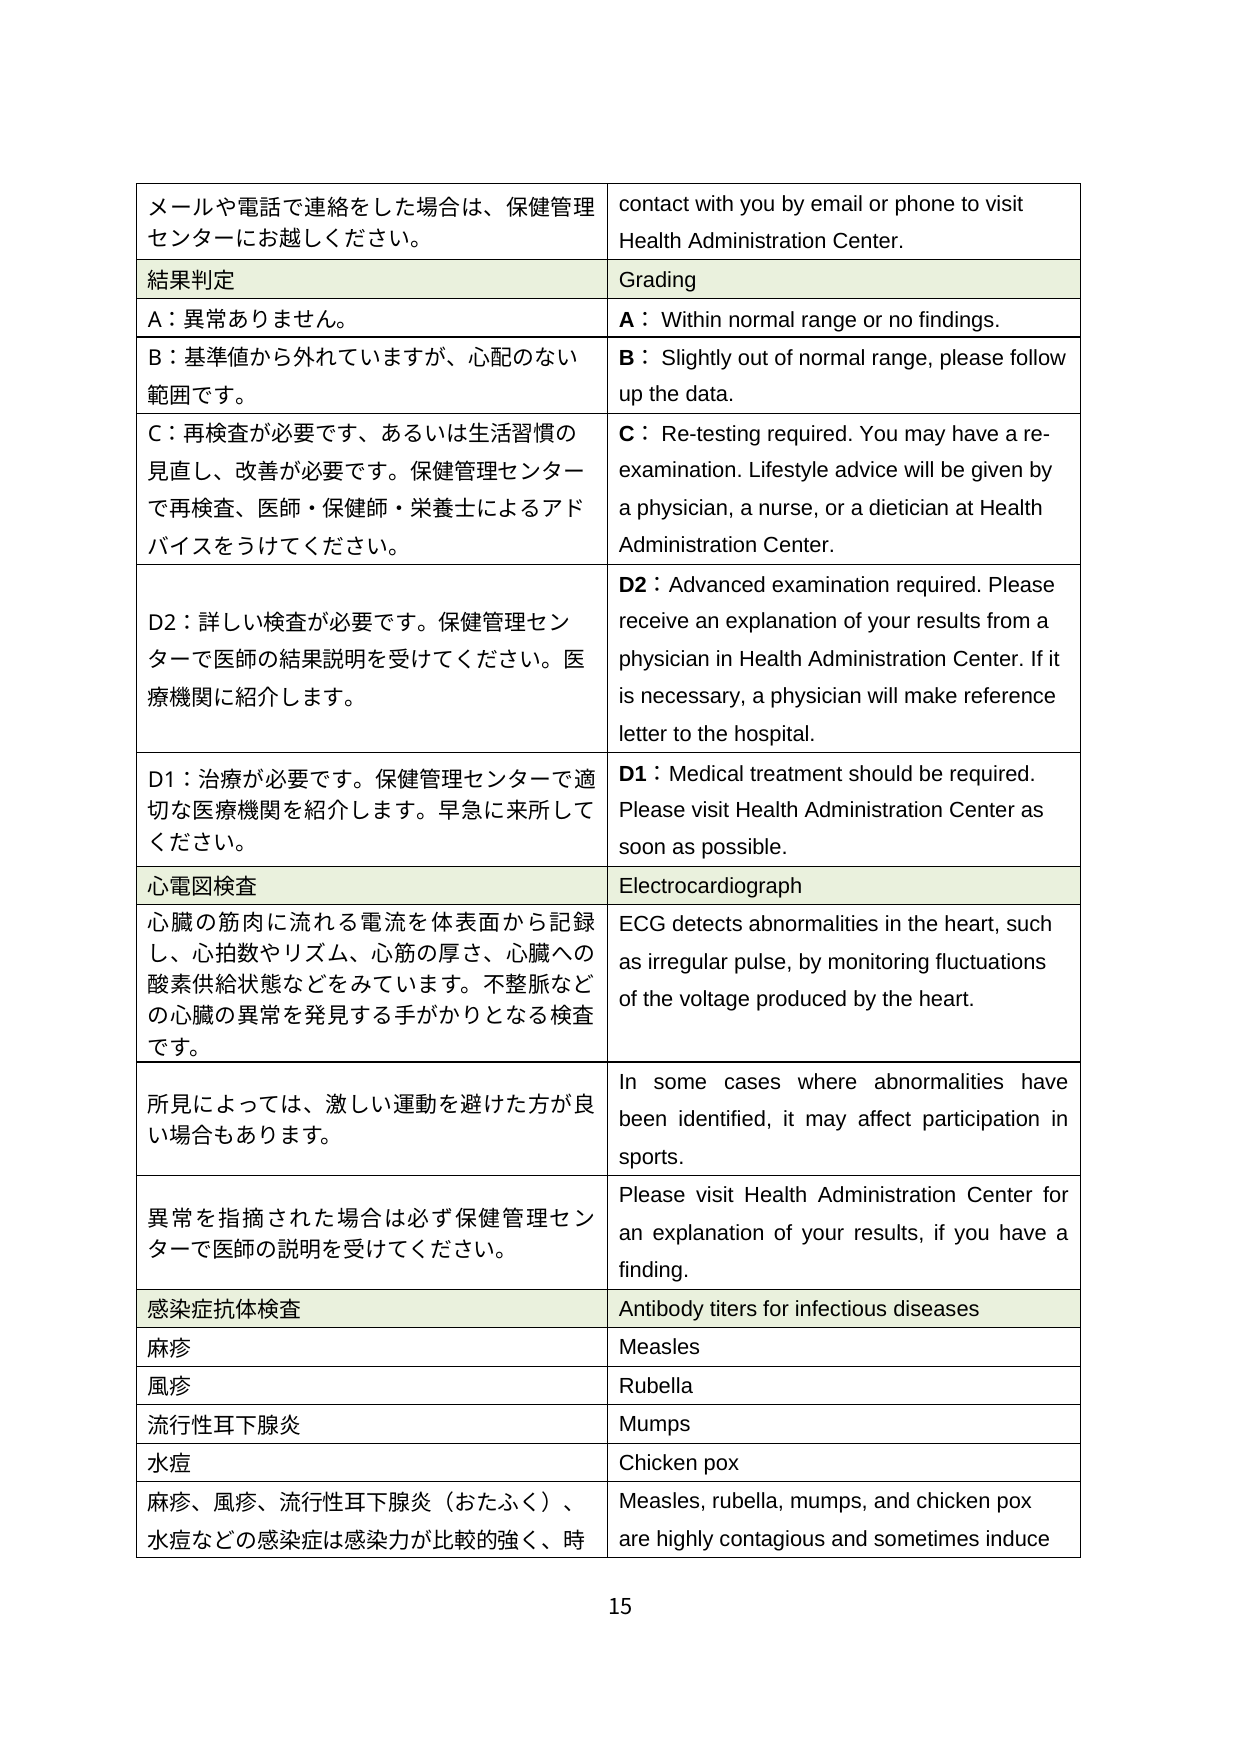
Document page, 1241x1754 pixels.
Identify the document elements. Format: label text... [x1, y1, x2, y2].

table_cell A： Within normal range or no findings. [608, 299, 1080, 336]
table_cell B： Slightly out of normal range, please follow up the data. [608, 338, 1080, 412]
table_cell 所見によっては、激しい運動を避けた方が良い場合もあります。 [137, 1063, 607, 1175]
table_cell Grading [608, 260, 1080, 298]
table_cell C： Re-testing required. You may have a re-examination. Lifestyle advice will be given by a physician, a nurse, or a dietician at Health Administration Center. [608, 414, 1080, 563]
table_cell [137, 184, 607, 259]
table_cell 麻疹 [137, 1328, 607, 1366]
table_cell 結果判定 [137, 260, 607, 298]
table_cell 心臓の筋肉に流れる電流を体表面から記録し、心拍数やリズム、心筋の厚さ、心臓への酸素供給状態などをみています。不整脈などの心臓の異常を発見する手がかりとなる検査です。 [137, 905, 607, 1061]
table_cell 感染症抗体検査 [137, 1290, 607, 1327]
table_cell B：基準値から外れていますが、心配のない範囲です。 [137, 338, 607, 412]
table_cell Antibody titers for infectious diseases [608, 1290, 1080, 1327]
table_cell 風疹 [137, 1367, 607, 1404]
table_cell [608, 184, 1080, 259]
table_cell ECG detects abnormalities in the heart, such as irregular pulse, by monitoring fluctuations of the voltage produced by the heart. [608, 905, 1080, 1061]
table_cell Rubella [608, 1367, 1080, 1404]
table_cell D1：Medical treatment should be required. Please visit Health Administration Center as soon as possible. [608, 753, 1080, 866]
table_cell In some cases where abnormalities have been identified, it may affect participation in sports. [608, 1063, 1080, 1175]
table_cell 水痘 [137, 1444, 607, 1481]
table_cell 流行性耳下腺炎 [137, 1405, 607, 1443]
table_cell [137, 1482, 607, 1557]
table_cell Electrocardiograph [608, 867, 1080, 904]
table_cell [608, 1482, 1080, 1557]
table_cell Please visit Health Administration Center for an explanation of your results, if you have a finding. [608, 1176, 1080, 1288]
table_cell 異常を指摘された場合は必ず保健管理センターで医師の説明を受けてください。 [137, 1176, 607, 1288]
table_cell C：再検査が必要です、あるいは生活習慣の見直し、改善が必要です。保健管理センターで再検査、医師・保健師・栄養士によるアドバイスをうけてください。 [137, 414, 607, 563]
table_cell D2：Advanced examination required. Please receive an explanation of your results from a physician in Health Administration Center. If it is necessary, a physician will make reference letter to the hospital. [608, 565, 1080, 752]
table_cell D2：詳しい検査が必要です。保健管理センターで医師の結果説明を受けてください。医療機関に紹介します。 [137, 565, 607, 752]
table_cell 心電図検査 [137, 867, 607, 904]
table_cell Mumps [608, 1405, 1080, 1443]
table_cell A：異常ありません。 [137, 299, 607, 336]
table_cell Chicken pox [608, 1444, 1080, 1481]
table_cell Measles [608, 1328, 1080, 1366]
table_cell D1：治療が必要です。保健管理センターで適切な医療機関を紹介します。早急に来所してください。 [137, 753, 607, 866]
